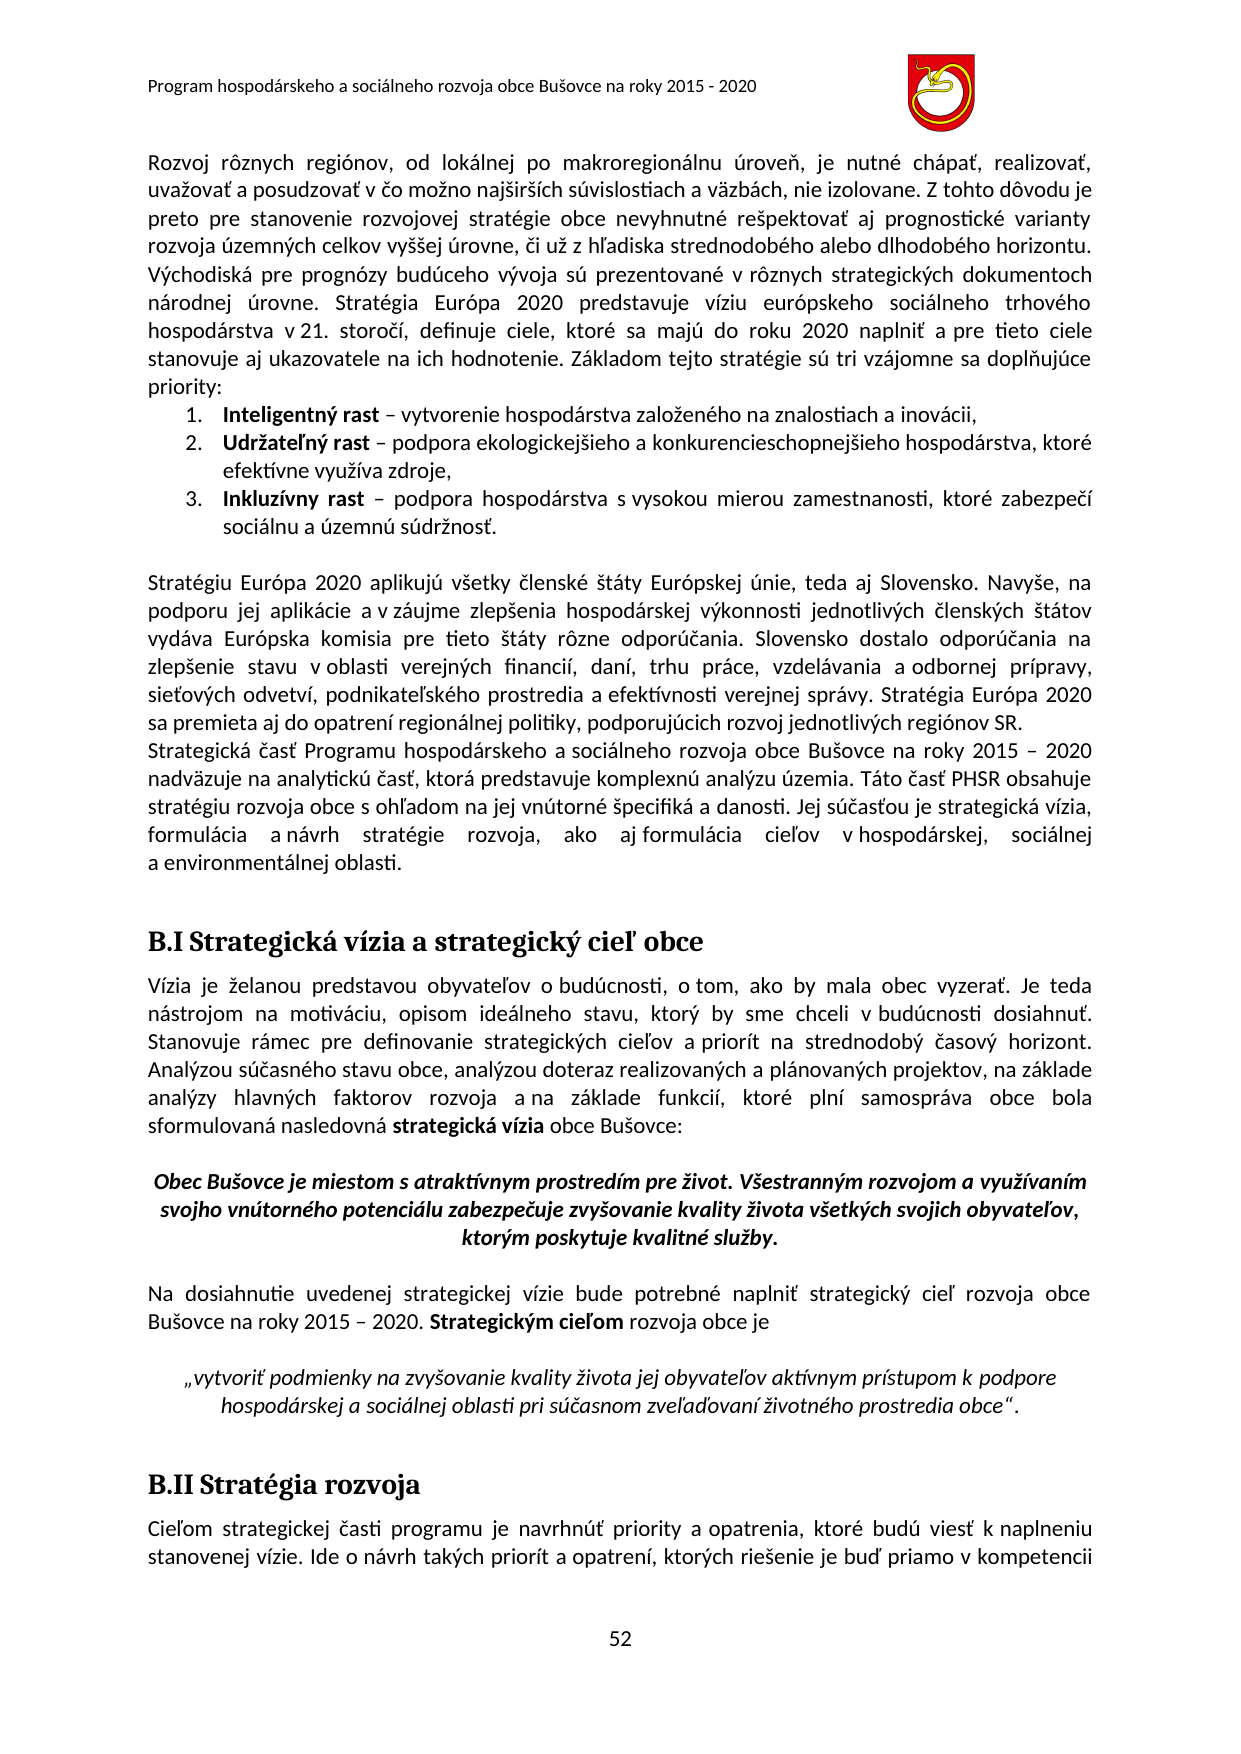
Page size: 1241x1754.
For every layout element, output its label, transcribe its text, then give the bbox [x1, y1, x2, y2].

list Inteligentný rast – vytvorenie hospodárstva založeného na znalostiach a inovácii, [185, 400, 1093, 428]
text Rozvoj rôznych regiónov, od lokálnej po makroregionálnu úroveň, je nutné chápať, realizovať, uvažovať a posudzovať v čo možno najširších súvislostiach a väzbách, nie izolovane. Z tohto dôvodu je preto pre stanovenie rozvojovej stratégie obce nevyhnutné rešpektovať aj prognostické varianty rozvoja územných celkov vyššej úrovne, či už z hľadiska strednodobého alebo dlhodobého horizontu. Východiská pre prognózy budúceho vývoja sú prezentované v rôznych strategických dokumentoch národnej úrovne. Stratégia Európa 2020 predstavuje víziu európskeho sociálneho trhového hospodárstva v 21. storočí, definuje ciele, ktoré sa majú do roku 2020 naplniť a pre tieto ciele stanovuje aj ukazovatele na ich hodnotenie. Základom tejto stratégie sú tri vzájomne sa doplňujúce priority: [148, 148, 1093, 400]
text Stratégiu Európa 2020 aplikujú všetky členské štáty Európskej únie, teda aj Slovensko. Navyše, na podporu jej aplikácie a v záujme zlepšenia hospodárskej výkonnosti jednotlivých členských štátov vydáva Európska komisia pre tieto štáty rôzne odporúčania. Slovensko dostalo odporúčania na zlepšenie stavu v oblasti verejných financií, daní, trhu práce, vzdelávania a odbornej prípravy, sieťových odvetví, podnikateľského prostredia a efektívnosti verejnej správy. Stratégia Európa 2020 sa premieta aj do opatrení regionálnej politiky, podporujúcich rozvoj jednotlivých regiónov SR. [148, 568, 1093, 736]
text Na dosiahnutie uvedenej strategickej vízie bude potrebné naplniť strategický cieľ rozvoja obce Bušovce na roky 2015 – 2020. Strategickým cieľom rozvoja obce je [148, 1279, 1093, 1335]
text Obec Bušovce je miestom s atraktívnym prostredím pre život. Všestranným rozvojom a využívaním svojho vnútorného potenciálu zabezpečuje zvyšovanie kvality života všetkých svojich obyvateľov, ktorým poskytuje kvalitné služby. [148, 1167, 1093, 1251]
picture [907, 54, 975, 132]
text Strategická časť Programu hospodárskeho a sociálneho rozvoja obce Bušovce na roky 2015 – 2020 nadväzuje na analytickú časť, ktorá predstavuje komplexnú analýzu územia. Táto časť PHSR obsahuje stratégiu rozvoja obce s ohľadom na jej vnútorné špecifiká a danosti. Jej súčasťou je strategická vízia, formulácia a návrh stratégie rozvoja, ako aj formulácia cieľov v hospodárskej, sociálnej a environmentálnej oblasti. [148, 736, 1093, 876]
subtitle B.I Strategická vízia a strategický cieľ obce [148, 925, 1093, 958]
text Vízia je želanou predstavou obyvateľov o budúcnosti, o tom, ako by mala obec vyzerať. Je teda nástrojom na motiváciu, opisom ideálneho stavu, ktorý by sme chceli v budúcnosti dosiahnuť. Stanovuje rámec pre definovanie strategických cieľov a priorít na strednodobý časový horizont. Analýzou súčasného stavu obce, analýzou doteraz realizovaných a plánovaných projektov, na základe analýzy hlavných faktorov rozvoja a na základe funkcií, ktoré plní samospráva obce bola sformulovaná nasledovná strategická vízia obce Bušovce: [148, 971, 1093, 1139]
list Udržateľný rast – podpora ekologickejšieho a konkurencieschopnejšieho hospodárstva, ktoré efektívne využíva zdroje, [185, 428, 1093, 484]
subtitle B.II Stratégia rozvoja [148, 1468, 1093, 1502]
text „vytvoriť podmienky na zvyšovanie kvality života jej obyvateľov aktívnym prístupom k podpore hospodárskej a sociálnej oblasti pri súčasnom zveľaďovaní životného prostredia obce“. [148, 1363, 1093, 1419]
list Inkluzívny rast – podpora hospodárstva s vysokou mierou zamestnanosti, ktoré zabezpečí sociálnu a územnú súdržnosť. [185, 484, 1093, 540]
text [148, 1514, 1093, 1570]
